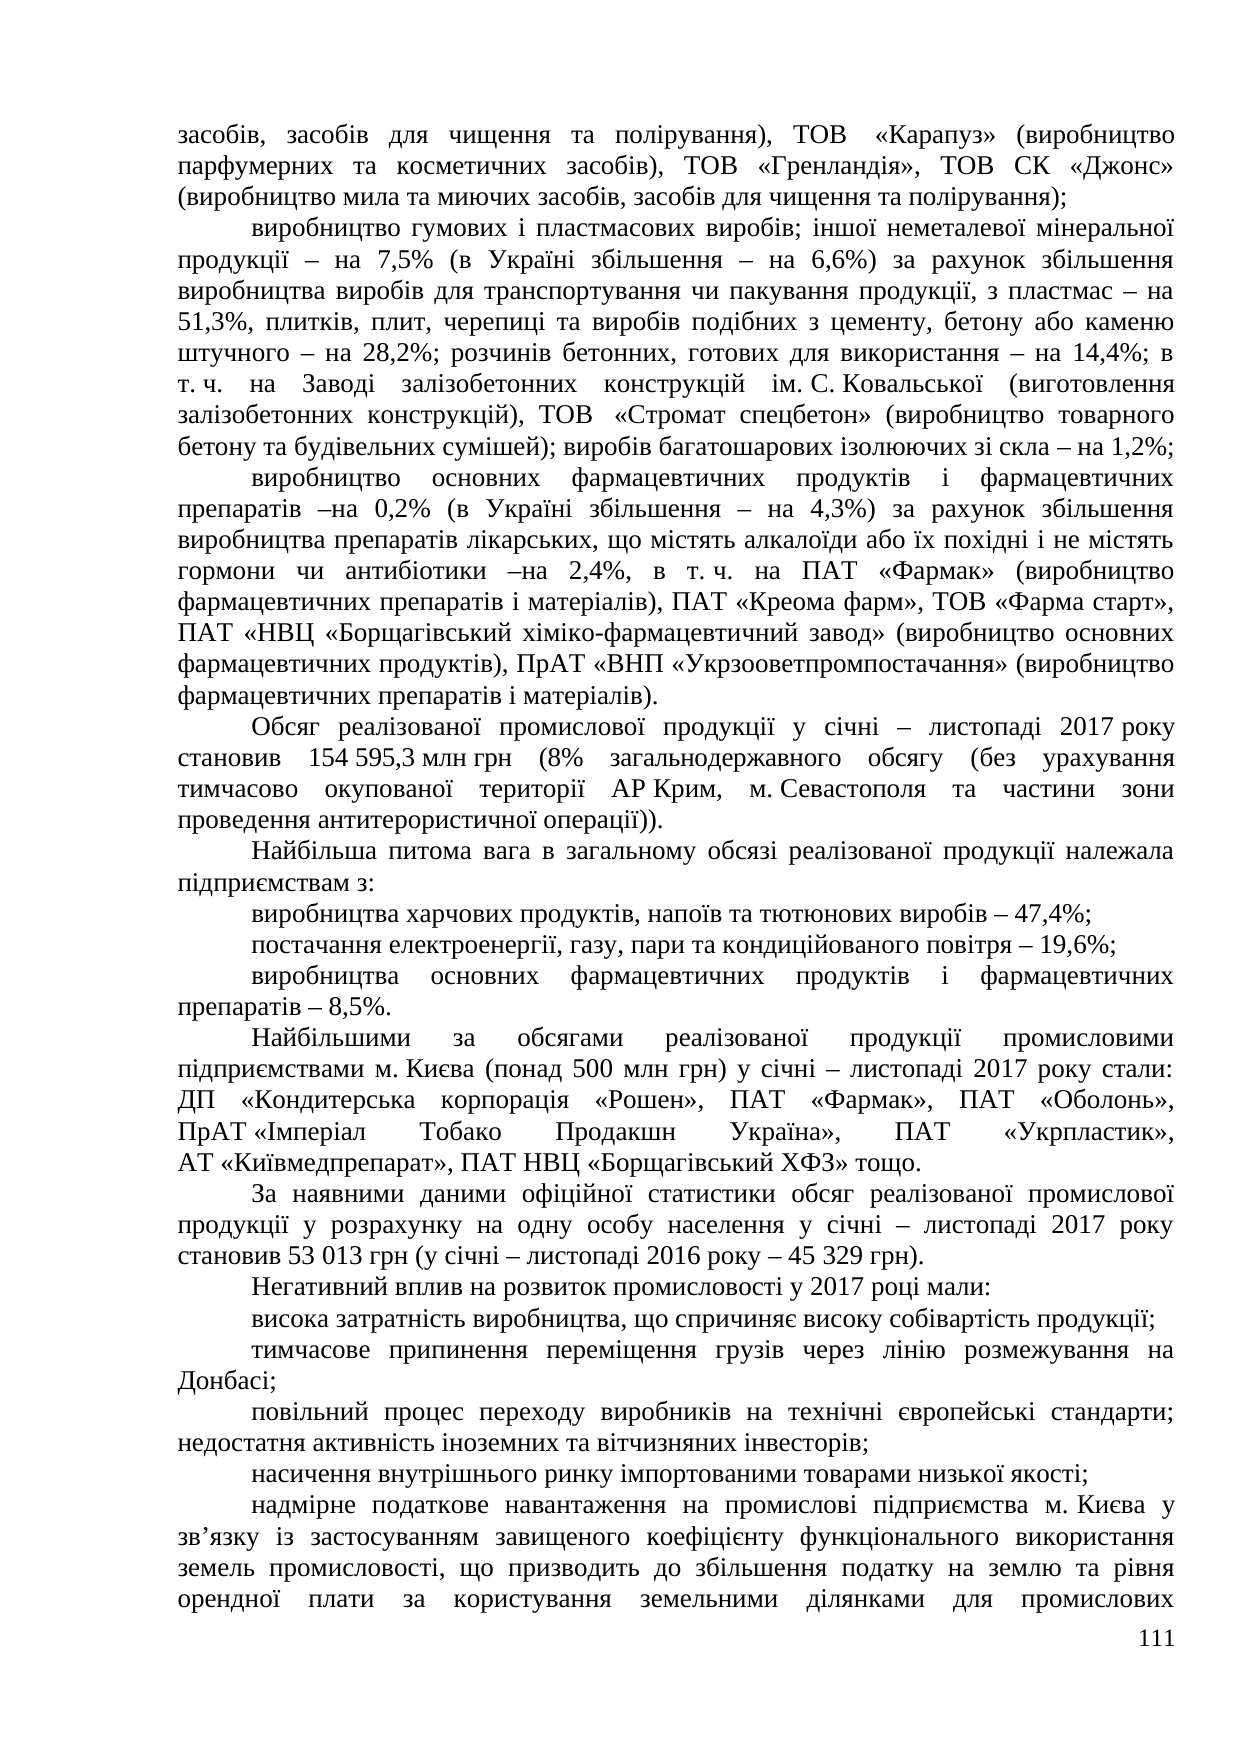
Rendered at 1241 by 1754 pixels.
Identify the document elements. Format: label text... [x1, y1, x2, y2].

text Найбільшими за обсягами реалізованої продукції промисловими підприємствами м. Києва (понад 500 млн грн) у січні – листопаді 2017 року стали: ДП «Кондитерська корпорація «Рошен», ПАТ «Фармак», ПАТ «Оболонь», ПрАТ «Імперіал Тобако Продакшн Україна», ПАТ «Укрпластик», АТ «Київмедпрепарат», ПАТ НВЦ «Борщагівський ХФЗ» тощо. [177, 1021, 1175, 1177]
text За наявними даними офіційної статистики обсяг реалізованої промислової продукції у розрахунку на одну особу населення у січні – листопаді 2017 року становив 53 013 грн (у січні – листопаді 2016 року – 45 329 грн). [177, 1177, 1175, 1271]
text повільний процес переходу виробників на технічні європейські стандарти; недостатня активність іноземних та вітчизняних інвесторів; [177, 1395, 1175, 1457]
text насичення внутрішнього ринку імпортованими товарами низької якості; [177, 1457, 1175, 1488]
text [177, 118, 1175, 212]
text Найбільша питома вага в загальному обсязі реалізованої продукції належала підприємствам з: [177, 834, 1175, 897]
text Негативний вплив на розвиток промисловості у 2017 році мали: [177, 1271, 1175, 1302]
text виробництво гумових і пластмасових виробів; іншої неметалевої мінеральної продукції – на 7,5% (в Україні збільшення – на 6,6%) за рахунок збільшення виробництва виробів для транспортування чи пакування продукції, з пластмас – на 51,3%, плитків, плит, черепиці та виробів подібних з цементу, бетону або каменю штучного – на 28,2%; розчинів бетонних, готових для використання – на 14,4%; в т. ч. на Заводі залізобетонних конструкцій ім. С. Ковальської (виготовлення залізобетонних конструкцій), ТОВ «Стромат спецбетон» (виробництво товарного бетону та будівельних сумішей); виробів багатошарових ізолюючих зі скла – на 1,2%; [177, 212, 1175, 461]
text виробництво основних фармацевтичних продуктів і фармацевтичних препаратів –на 0,2% (в Україні збільшення – на 4,3%) за рахунок збільшення виробництва препаратів лікарських, що містять алкалоїди або їх похідні і не містять гормони чи антибіотики –на 2,4%, в т. ч. на ПАТ «Фармак» (виробництво фармацевтичних препаратів і матеріалів), ПАТ «Креома фарм», ТОВ «Фарма старт», ПАТ «НВЦ «Борщагівський хіміко-фармацевтичний завод» (виробництво основних фармацевтичних продуктів), ПрАТ «ВНП «Укрзооветпромпостачання» (виробництво фармацевтичних препаратів і матеріалів). [177, 461, 1175, 710]
text виробництва харчових продуктів, напоїв та тютюнових виробів – 47,4%; [177, 897, 1175, 928]
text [177, 1488, 1175, 1613]
text Обсяг реалізованої промислової продукції у січні – листопаді 2017 року становив 154 595,3 млн грн (8% загальнодержавного обсягу (без урахування тимчасово окупованої території АР Крим, м. Севастополя та частини зони проведення антитерористичної операції)). [177, 710, 1175, 834]
text виробництва основних фармацевтичних продуктів і фармацевтичних препаратів – 8,5%. [177, 959, 1175, 1021]
text постачання електроенергії, газу, пари та кондиційованого повітря – 19,6%; [177, 928, 1175, 959]
text тимчасове припинення переміщення грузів через лінію розмежування на Донбасі; [177, 1333, 1175, 1395]
text висока затратність виробництва, що спричиняє високу собівартість продукції; [177, 1302, 1175, 1333]
